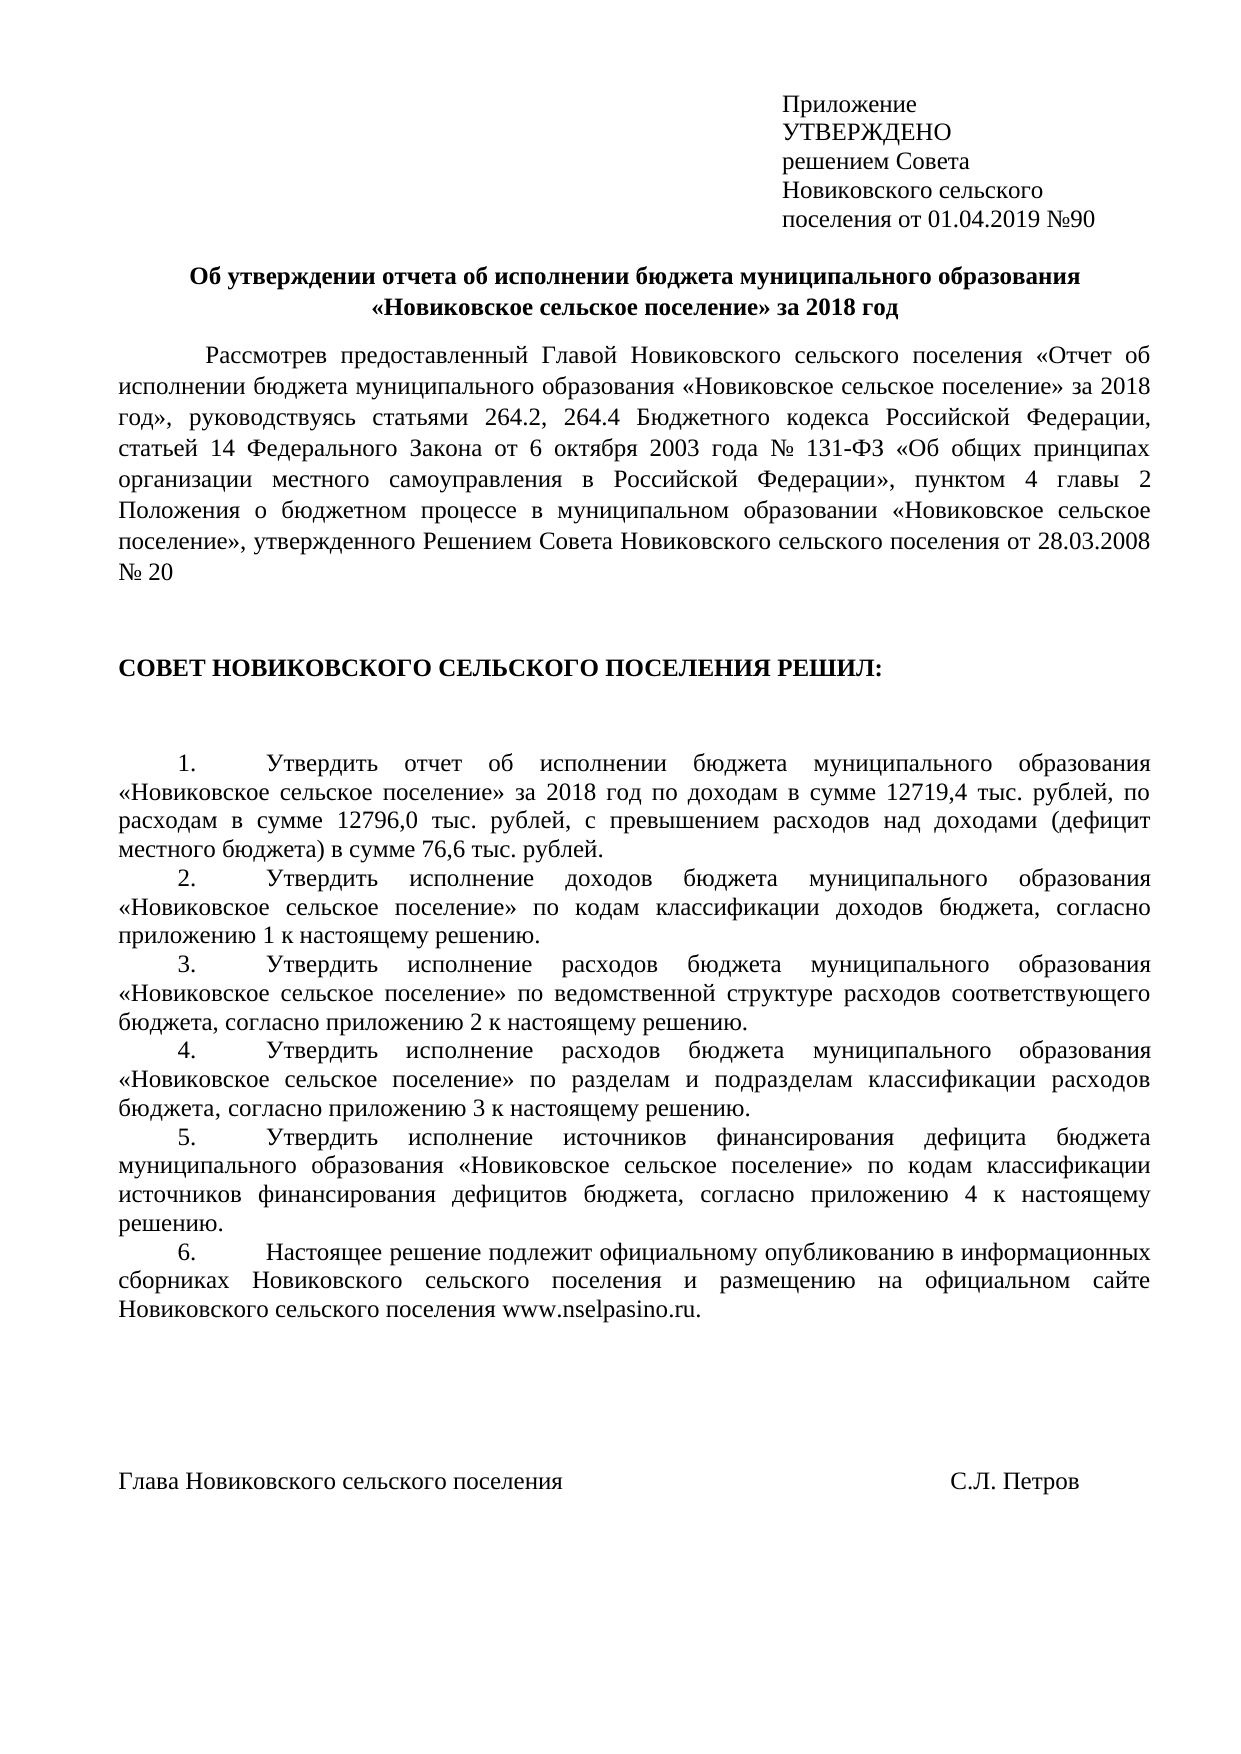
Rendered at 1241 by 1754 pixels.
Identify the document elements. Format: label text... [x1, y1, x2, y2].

text Рассмотрев предоставленный Главой Новиковского сельского поселения «Отчет об исполнении бюджета муниципального образования «Новиковское сельское поселение» за 2018 год», руководствуясь статьями 264.2, 264.4 Бюджетного кодекса Российской Федерации, статьей 14 Федерального Закона от 6 октября 2003 года № 131-ФЗ «Об общих принципах организации местного самоуправления в Российской Федерации», пунктом 4 главы 2 Положения о бюджетном процессе в муниципальном образовании «Новиковское сельское поселение», утвержденного Решением Совета Новиковского сельского поселения от 28.03.2008 № 20 [118, 340, 1152, 586]
list Утвердить исполнение доходов бюджета муниципального образования «Новиковское сельское поселение» по кодам классификации доходов бюджета, согласно приложению 1 к настоящему решению. [118, 863, 1152, 949]
text Глава Новиковского сельского поселения С.Л. Петров [118, 1466, 1152, 1495]
list Настоящее решение подлежит официальному опубликованию в информационных сборниках Новиковского сельского поселения и размещению на официальном сайте Новиковского сельского поселения www.nselpasino.ru. [118, 1237, 1152, 1323]
list Утвердить исполнение источников финансирования дефицита бюджета муниципального образования «Новиковское сельское поселение» по кодам классификации источников финансирования дефицитов бюджета, согласно приложению 4 к настоящему решению. [118, 1122, 1152, 1237]
list Утвердить исполнение расходов бюджета муниципального образования «Новиковское сельское поселение» по разделам и подразделам классификации расходов бюджета, согласно приложению 3 к настоящему решению. [118, 1036, 1152, 1122]
text решением Совета [782, 146, 1152, 175]
list Утвердить исполнение расходов бюджета муниципального образования «Новиковское сельское поселение» по ведомственной структуре расходов соответствующего бюджета, согласно приложению 2 к настоящему решению. [118, 949, 1152, 1036]
text Приложение [782, 89, 1152, 117]
text Новиковского сельского [782, 175, 1152, 204]
text поселения от 01.04.2019 №90 [782, 204, 1152, 232]
text Об утверждении отчета об исполнении бюджета муниципального образования «Новиковское сельское поселение» за 2018 год [118, 261, 1152, 321]
list Утвердить отчет об исполнении бюджета муниципального образования «Новиковское сельское поселение» за 2018 год по доходам в сумме 12719,4 тыс. рублей, по расходам в сумме 12796,0 тыс. рублей, с превышением расходов над доходами (дефицит местного бюджета) в сумме 76,6 тыс. рублей. [118, 748, 1152, 863]
text УТВЕРЖДЕНО [782, 117, 1152, 146]
text СОВЕТ НОВИКОВСКОГО СЕЛЬСКОГО ПОСЕЛЕНИЯ РЕШИЛ: [118, 653, 1152, 681]
